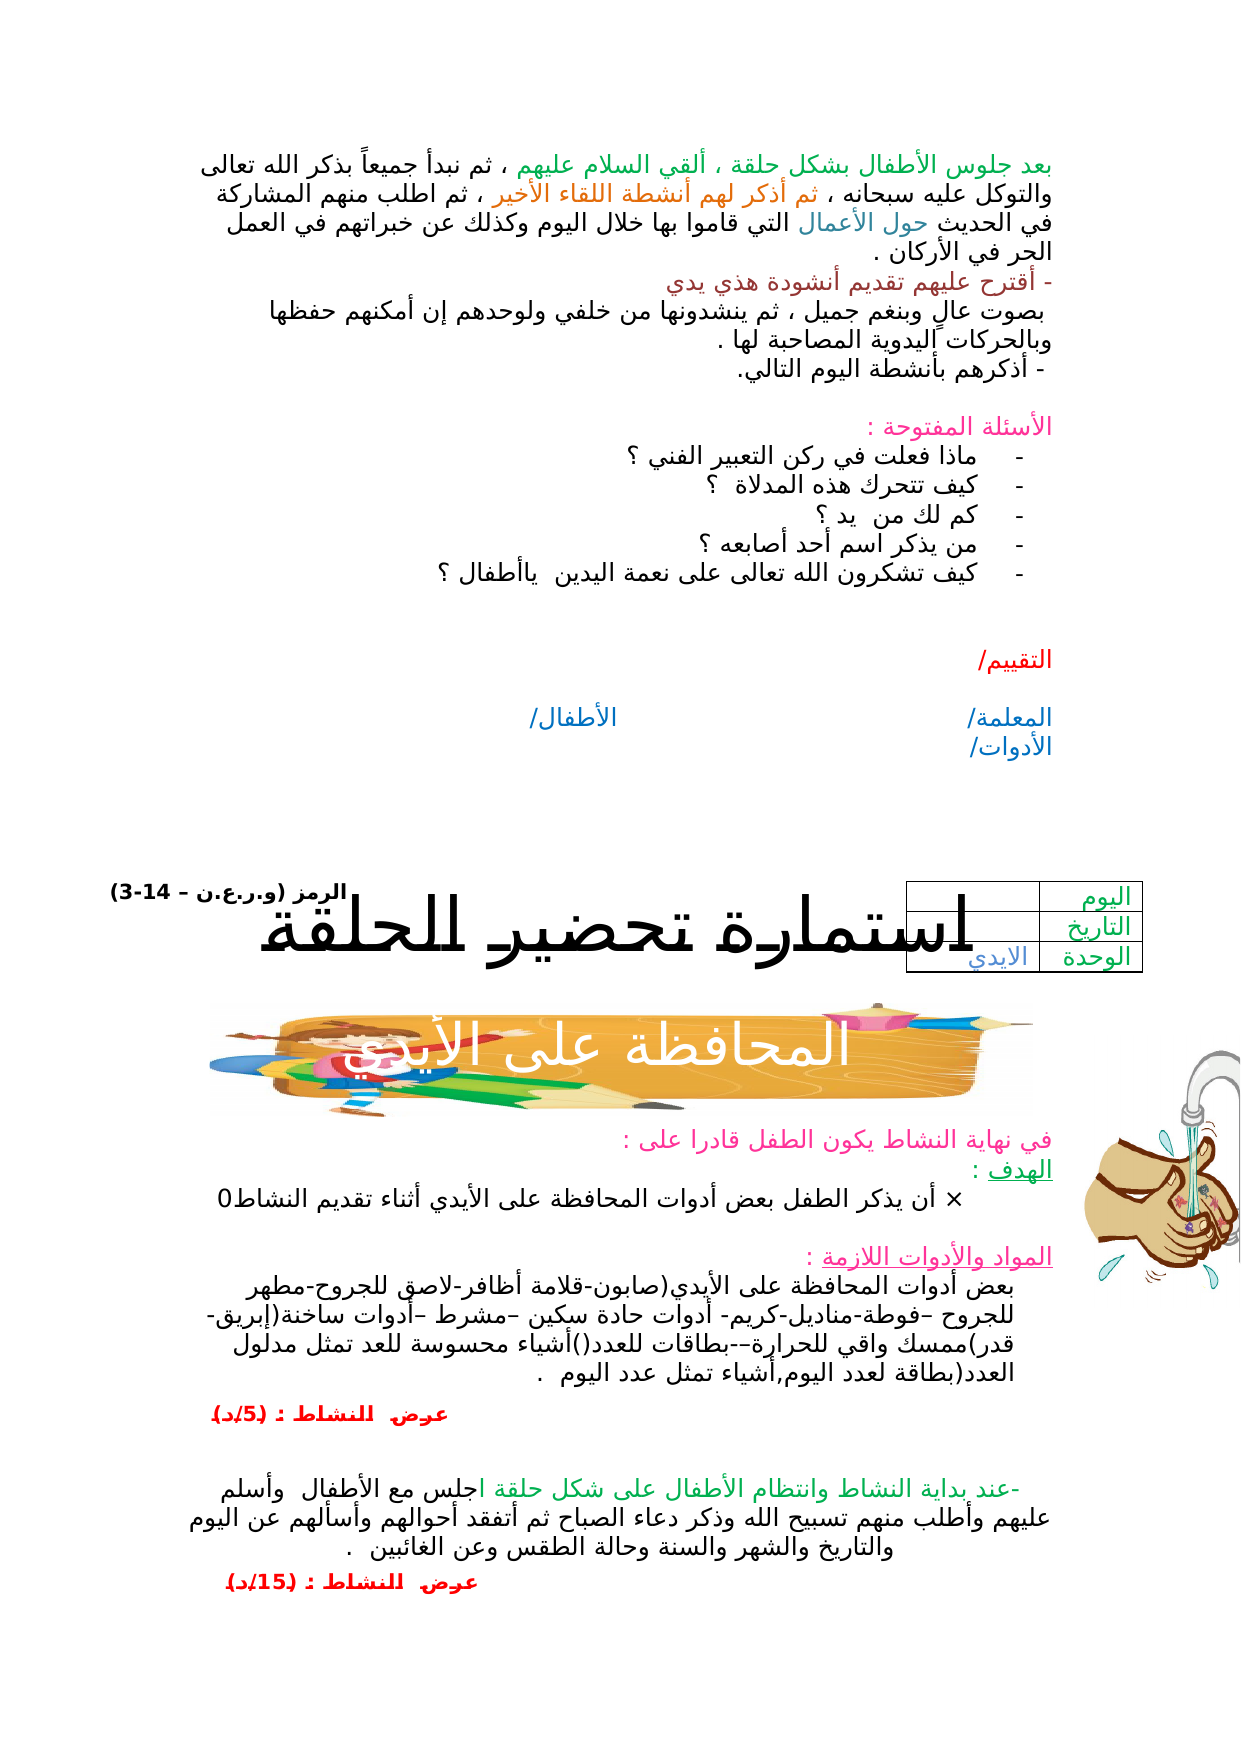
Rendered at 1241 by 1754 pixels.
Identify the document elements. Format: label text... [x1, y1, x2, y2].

table_cell الايدي [907, 942, 1039, 971]
list من يذكر اسم أحد أصابعه ؟ [187, 529, 1015, 558]
text × أن يذكر الطفل بعض أدوات المحافظة على الأيدي أثناء تقديم النشاط0 [187, 1184, 1053, 1213]
list كيف تشكرون الله تعالى على نعمة اليدين ياأطفال ؟ [187, 558, 1015, 588]
list ماذا فعلت في ركن التعبير الفني ؟ [187, 441, 1015, 471]
picture [1081, 1035, 1241, 1308]
text الأسئلة المفتوحة : [187, 412, 1053, 441]
table_header [907, 882, 1039, 911]
text -عند بداية النشاط وانتظام الأطفال على شكل حلقة اجلس مع الأطفال وأسلم عليهم وأطلب منهم تسبيح الله وذكر دعاء الصباح ثم أتفقد أحوالهم وأسألهم عن اليوم والتاريخ والشهر والسنة وحالة الطقس وعن الغائبين . [187, 1474, 1053, 1562]
text المعلمة/ الأطفال/ الأدوات/ [187, 703, 1053, 761]
picture [209, 1003, 1033, 1117]
list كم لك من يد ؟ [187, 500, 1015, 529]
text بصوت عالٍ وبنغم جميل ، ثم ينشدونها من خلفي ولوحدهم إن أمكنهم حفظها وبالحركات اليدوية المصاحبة لها . [187, 296, 1053, 354]
text - أقترح عليهم تقديم أنشودة هذي يدي [187, 267, 1053, 296]
text التقييم/ [187, 645, 1053, 674]
text بعد جلوس الأطفال بشكل حلقة ، ألقي السلام عليهم ، ثم نبدأ جميعاً بذكر الله تعالى والتوكل عليه سبحانه ، ثم أذكر لهم أنشطة اللقاء الأخير ، ثم اطلب منهم المشاركة في الحديث حول الأعمال التي قاموا بها خلال اليوم وكذلك عن خبراتهم في العمل الحر في الأركان . [187, 150, 1053, 267]
list كيف تتحرك هذه المدلاة ؟ [187, 471, 1015, 500]
text بعض أدوات المحافظة على الأيدي(صابون-قلامة أظافر-لاصق للجروح-مطهر للجروح –فوطة-مناديل-كريم- أدوات حادة سكين –مشرط –أدوات ساخنة(إبريق-قدر)ممسك واقي للحرارة–-بطاقات للعدد()أشياء محسوسة للعد تمثل مدلول العدد(بطاقة لعدد اليوم,أشياء تمثل عدد اليوم . [187, 1271, 1015, 1388]
table_cell الوحدة [1040, 942, 1142, 971]
text في نهاية النشاط يكون الطفل قادرا على : [187, 1126, 1053, 1155]
table_header اليوم [1040, 882, 1142, 911]
table_cell [907, 912, 1039, 941]
text الهدف : [187, 1155, 1053, 1184]
text المواد والأدوات اللازمة : [187, 1242, 1053, 1271]
text - أذكرهم بأنشطة اليوم التالي. [187, 354, 1053, 383]
table_cell التاريخ [1040, 912, 1142, 941]
